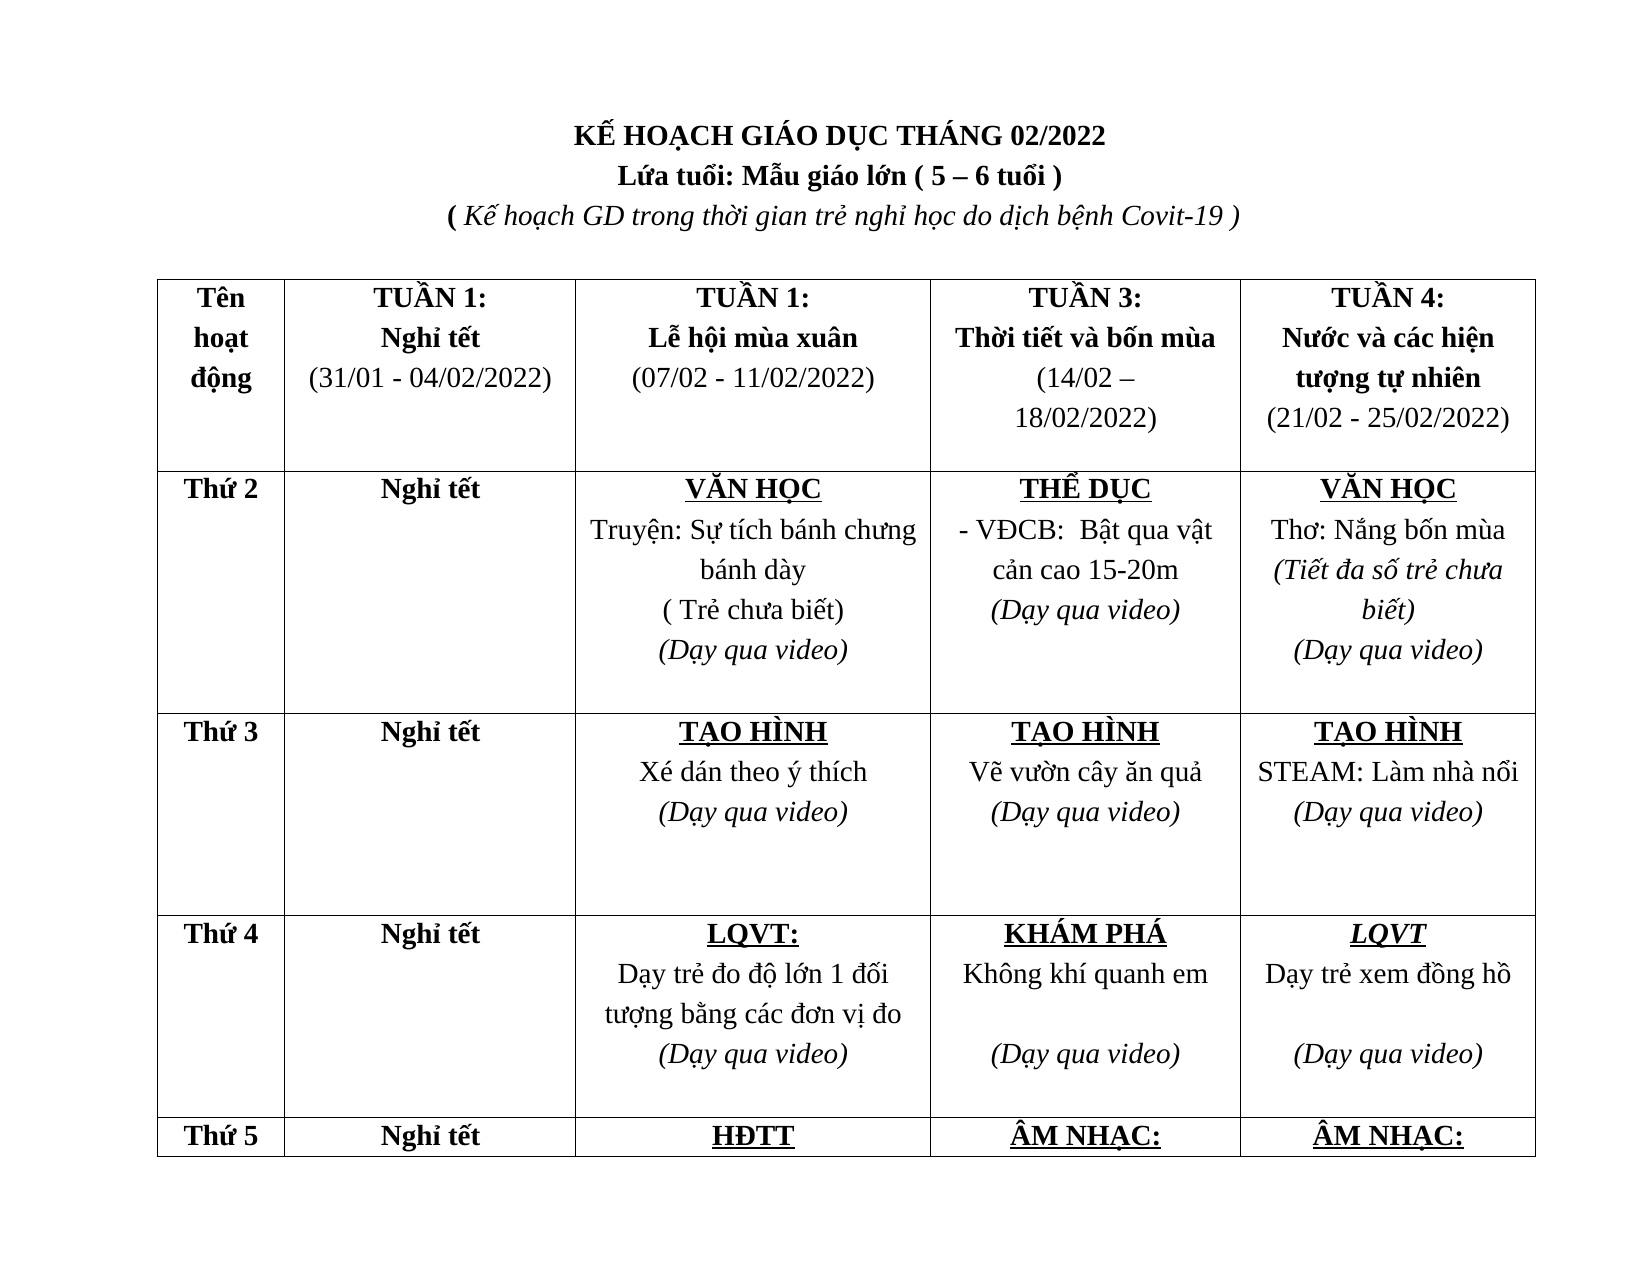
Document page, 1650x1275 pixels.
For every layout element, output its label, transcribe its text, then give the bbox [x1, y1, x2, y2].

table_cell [576, 1118, 930, 1156]
table_cell KHÁM PHÁ Không khí quanh em (Dạy qua video) [931, 916, 1240, 1117]
table_cell VĂN HỌC Thơ: Nắng bốn mùa (Tiết đa số trẻ chưa biết) (Dạy qua video) [1241, 472, 1535, 713]
text ( Kế hoạch GD trong thời gian trẻ nghỉ học do dịch bệnh Covit-19 ) [148, 198, 1532, 232]
table_cell Thứ 4 [158, 916, 284, 1117]
table_header TUẦN 3: Thời tiết và bốn mùa (14/02 – 18/02/2022) [931, 280, 1240, 471]
table_cell LQVT: Dạy trẻ đo độ lớn 1 đối tượng bằng các đơn vị đo (Dạy qua video) [576, 916, 930, 1117]
text Lứa tuổi: Mẫu giáo lớn ( 5 – 6 tuổi ) [148, 158, 1532, 192]
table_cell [1241, 1118, 1535, 1156]
table_cell TẠO HÌNH Vẽ vườn cây ăn quả (Dạy qua video) [931, 714, 1240, 915]
table_cell TẠO HÌNH Xé dán theo ý thích (Dạy qua video) [576, 714, 930, 915]
table_cell Nghỉ tết [285, 714, 575, 915]
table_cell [931, 1118, 1240, 1156]
table_cell Thứ 3 [158, 714, 284, 915]
text KẾ HOẠCH GIÁO DỤC THÁNG 02/2022 [148, 118, 1532, 152]
table_header TUẦN 1: Nghỉ tết (31/01 - 04/02/2022) [285, 280, 575, 471]
table_cell Nghỉ tết [285, 1118, 575, 1156]
table_cell Thứ 5 [158, 1118, 284, 1156]
table_cell Nghỉ tết [285, 472, 575, 713]
table_cell THỂ DỤC - VĐCB: Bật qua vật cản cao 15-20m (Dạy qua video) [931, 472, 1240, 713]
table_cell TẠO HÌNH STEAM: Làm nhà nổi (Dạy qua video) [1241, 714, 1535, 915]
table_header TUẦN 1: Lễ hội mùa xuân (07/02 - 11/02/2022) [576, 280, 930, 471]
table_header TUẦN 4: Nước và các hiện tượng tự nhiên (21/02 - 25/02/2022) [1241, 280, 1535, 471]
table_cell VĂN HỌC Truyện: Sự tích bánh chưng bánh dày ( Trẻ chưa biết) (Dạy qua video) [576, 472, 930, 713]
table_cell Nghỉ tết [285, 916, 575, 1117]
table_header Tên hoạt động [158, 280, 284, 471]
table_cell LQVT Dạy trẻ xem đồng hồ (Dạy qua video) [1241, 916, 1535, 1117]
table_cell Thứ 2 [158, 472, 284, 713]
